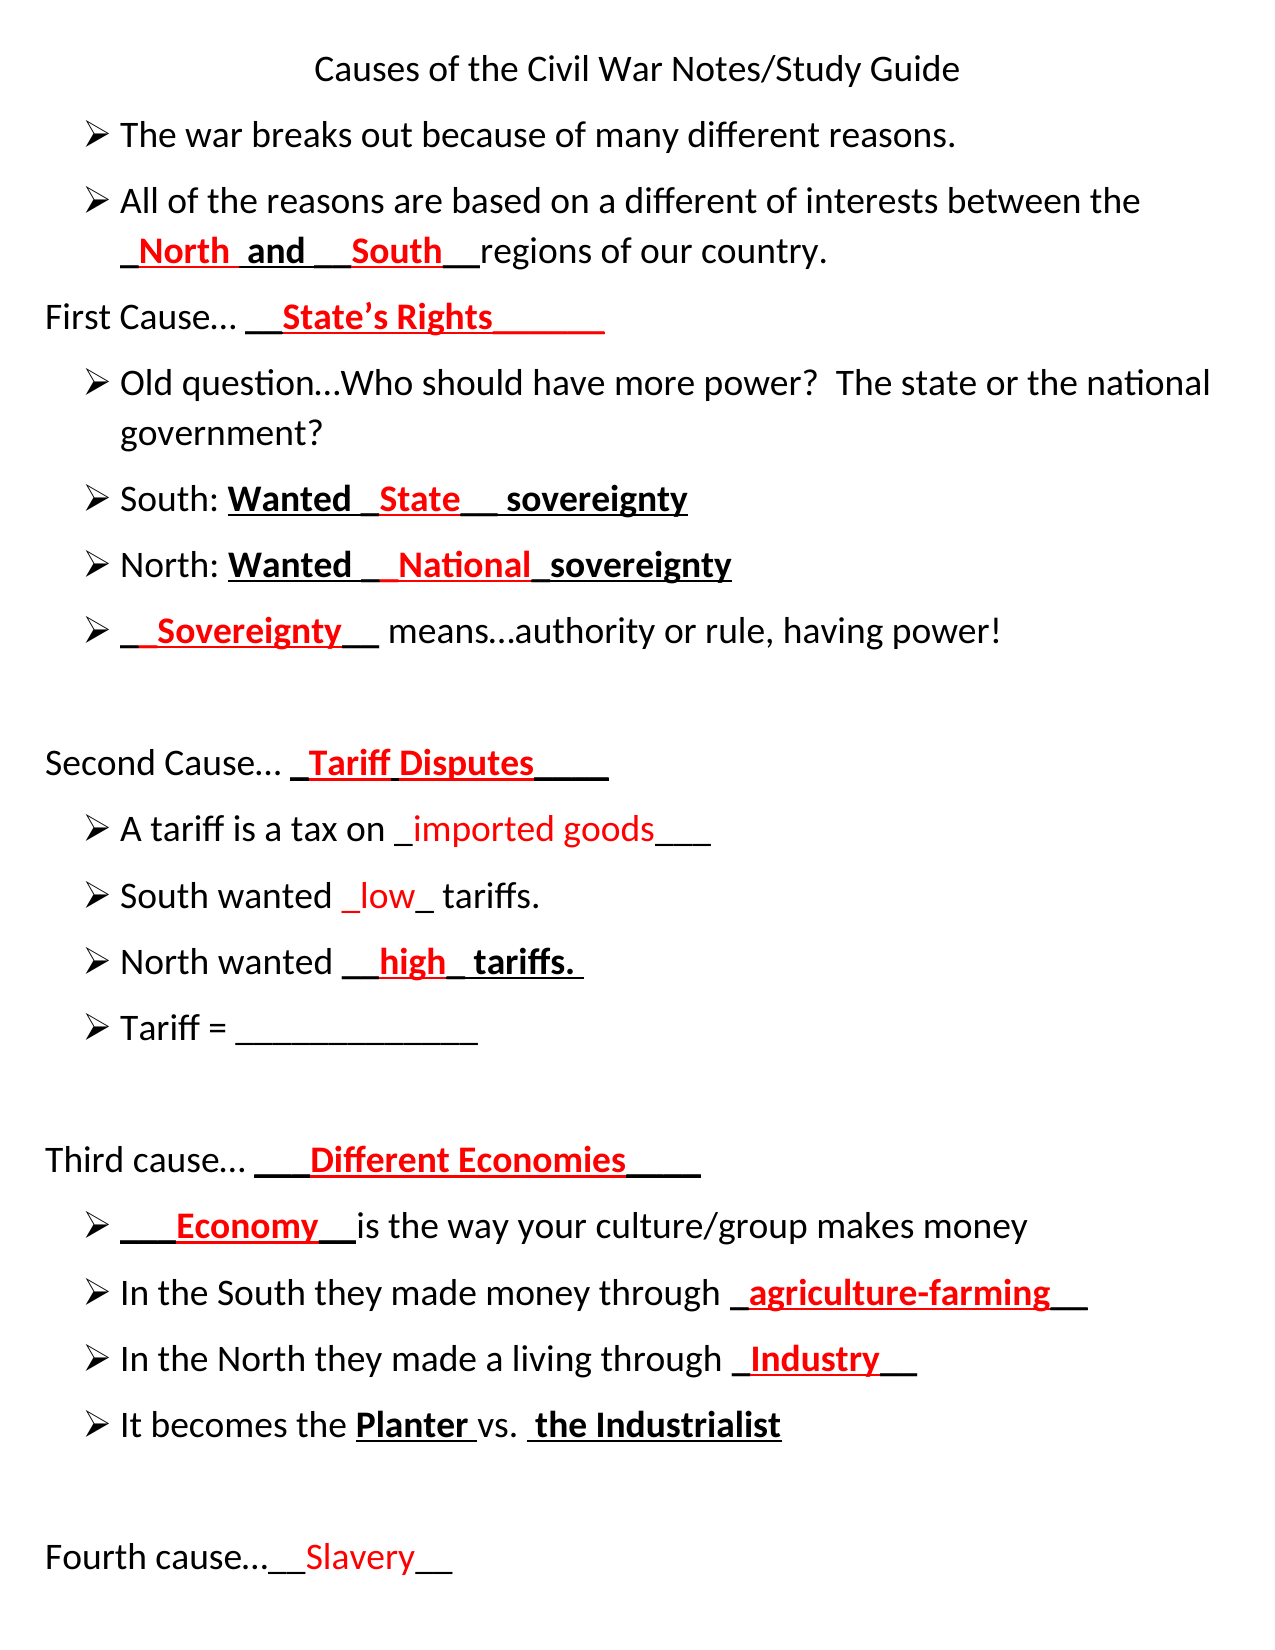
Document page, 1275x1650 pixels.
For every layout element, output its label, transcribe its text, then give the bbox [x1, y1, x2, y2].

list North: Wanted __National_sovereignty [82, 541, 1230, 587]
text Fourth cause…__Slavery__ [45, 1533, 1230, 1579]
list North wanted __high_ tariffs. [82, 938, 1230, 983]
text First Cause… __State’s Rights______ [45, 293, 1230, 339]
list A tariff is a tax on _imported goods___ [82, 805, 1230, 851]
list The war breaks out because of many different reasons. [82, 111, 1230, 157]
list All of the reasons are based on a different of interests between the _North and __South__regions of our country. [82, 177, 1230, 273]
list ___Economy__is the way your culture/group makes money [82, 1202, 1230, 1248]
list Tariff = _____________ [82, 1004, 1230, 1050]
text Third cause… ___Different Economies____ [45, 1136, 1230, 1182]
list Old question…Who should have more power? The state or the national government? [82, 359, 1230, 454]
list South: Wanted _State__ sovereignty [82, 475, 1230, 521]
list __Sovereignty__ means…authority or rule, having power! [82, 607, 1230, 653]
text Second Cause… _Tariff Disputes____ [45, 739, 1230, 785]
text Causes of the Civil War Notes/Study Guide [45, 45, 1230, 91]
list In the South they made money through _agriculture-farming__ [82, 1268, 1230, 1314]
list In the North they made a living through _Industry__ [82, 1334, 1230, 1380]
list South wanted _low_ tariffs. [82, 872, 1230, 917]
list It becomes the Planter vs. the Industrialist [82, 1401, 1230, 1447]
